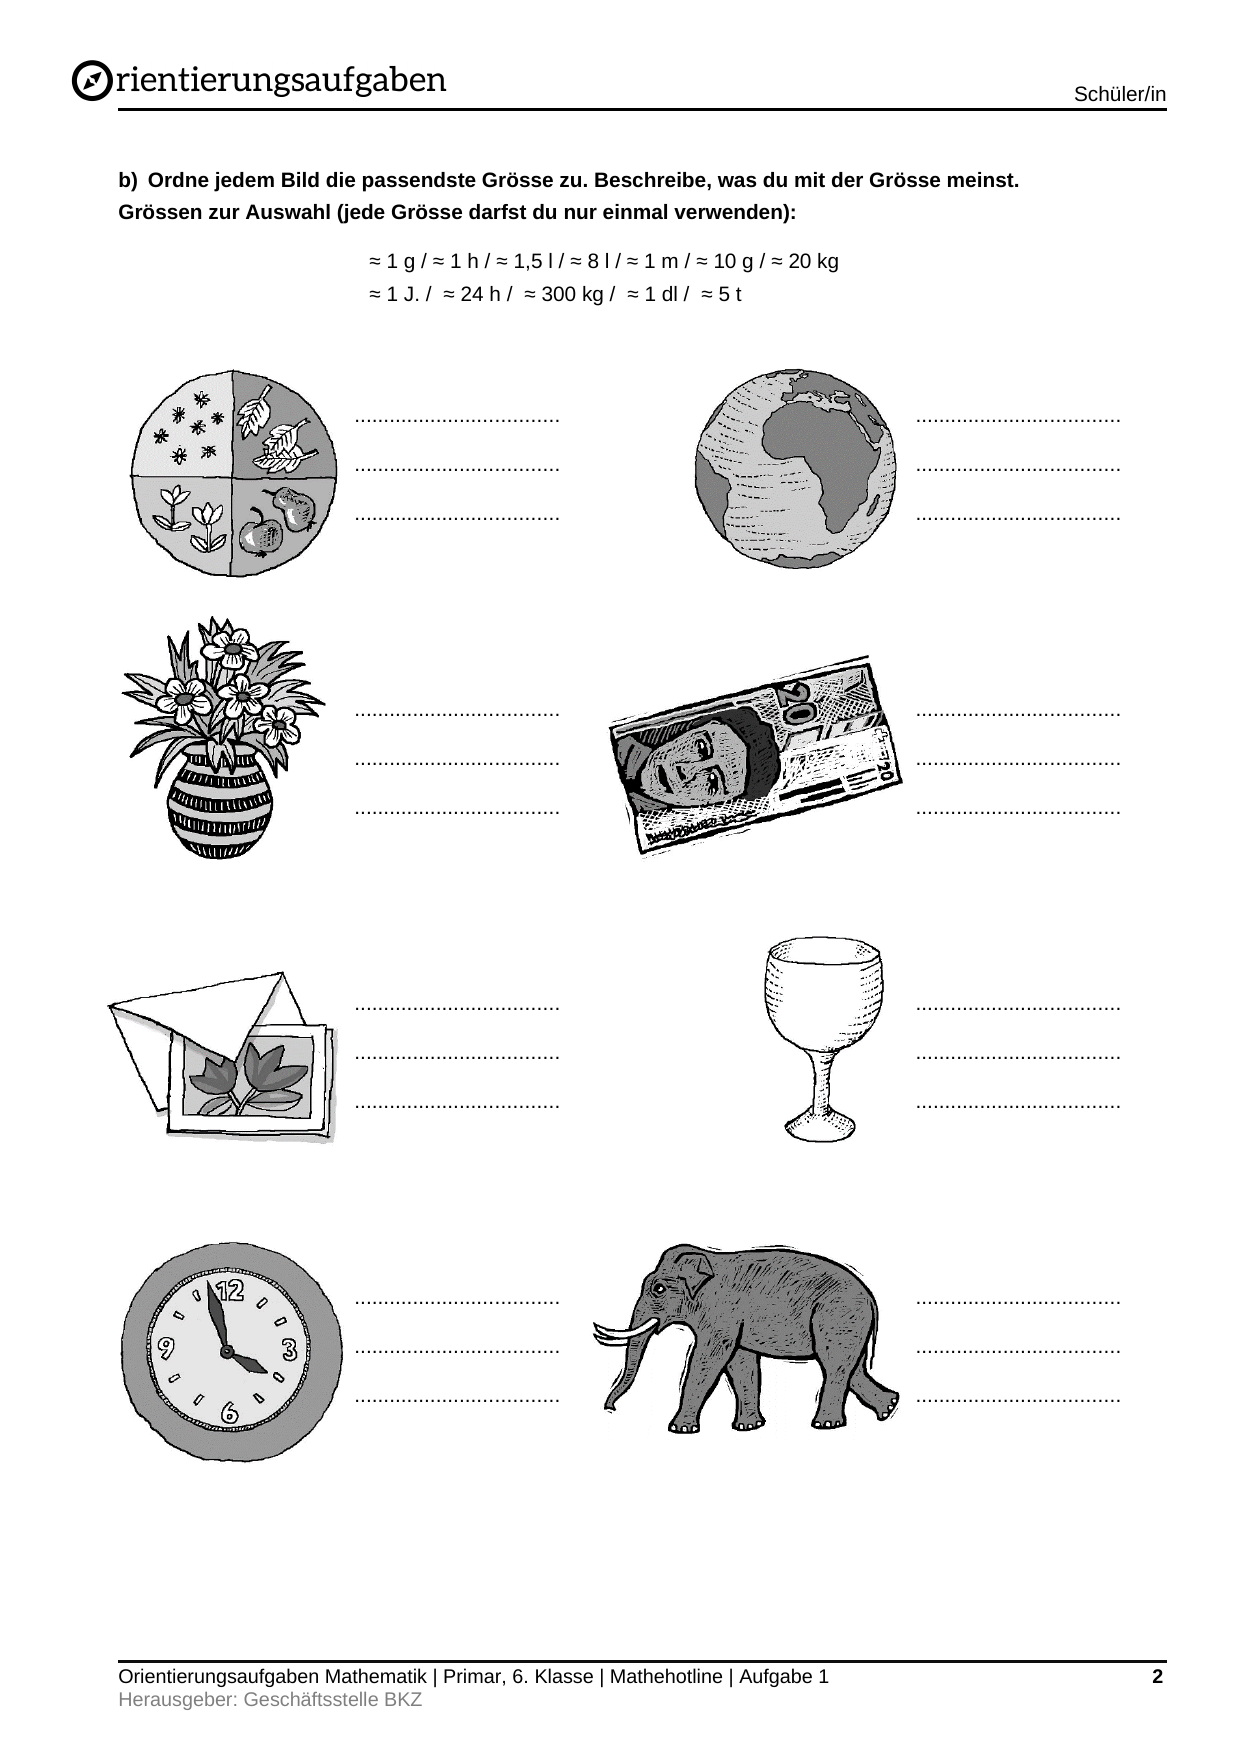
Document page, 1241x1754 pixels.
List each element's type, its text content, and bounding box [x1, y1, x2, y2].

picture [104, 967, 344, 1147]
picture [129, 364, 344, 582]
text Grössen zur Auswahl (jede Grösse darfst du nur einmal verwenden): [118, 200, 1167, 224]
picture [117, 613, 330, 865]
text ≈ 1 g / ≈ 1 h / ≈ 1,5 l / ≈ 8 l / ≈ 1 m / ≈ 10 g / ≈ 20 kg [369, 249, 1167, 273]
picture [71, 60, 448, 102]
text b) Ordne jedem Bild die passendste Grösse zu. Beschreibe, was du mit der Grösse meinst. [118, 168, 1167, 192]
picture [690, 364, 902, 575]
picture [589, 1233, 911, 1440]
text ≈ 1 J. / ≈ 24 h / ≈ 300 kg / ≈ 1 dl / ≈ 5 t [369, 281, 1167, 305]
picture [604, 652, 907, 865]
picture [761, 932, 884, 1147]
picture [117, 1235, 349, 1465]
